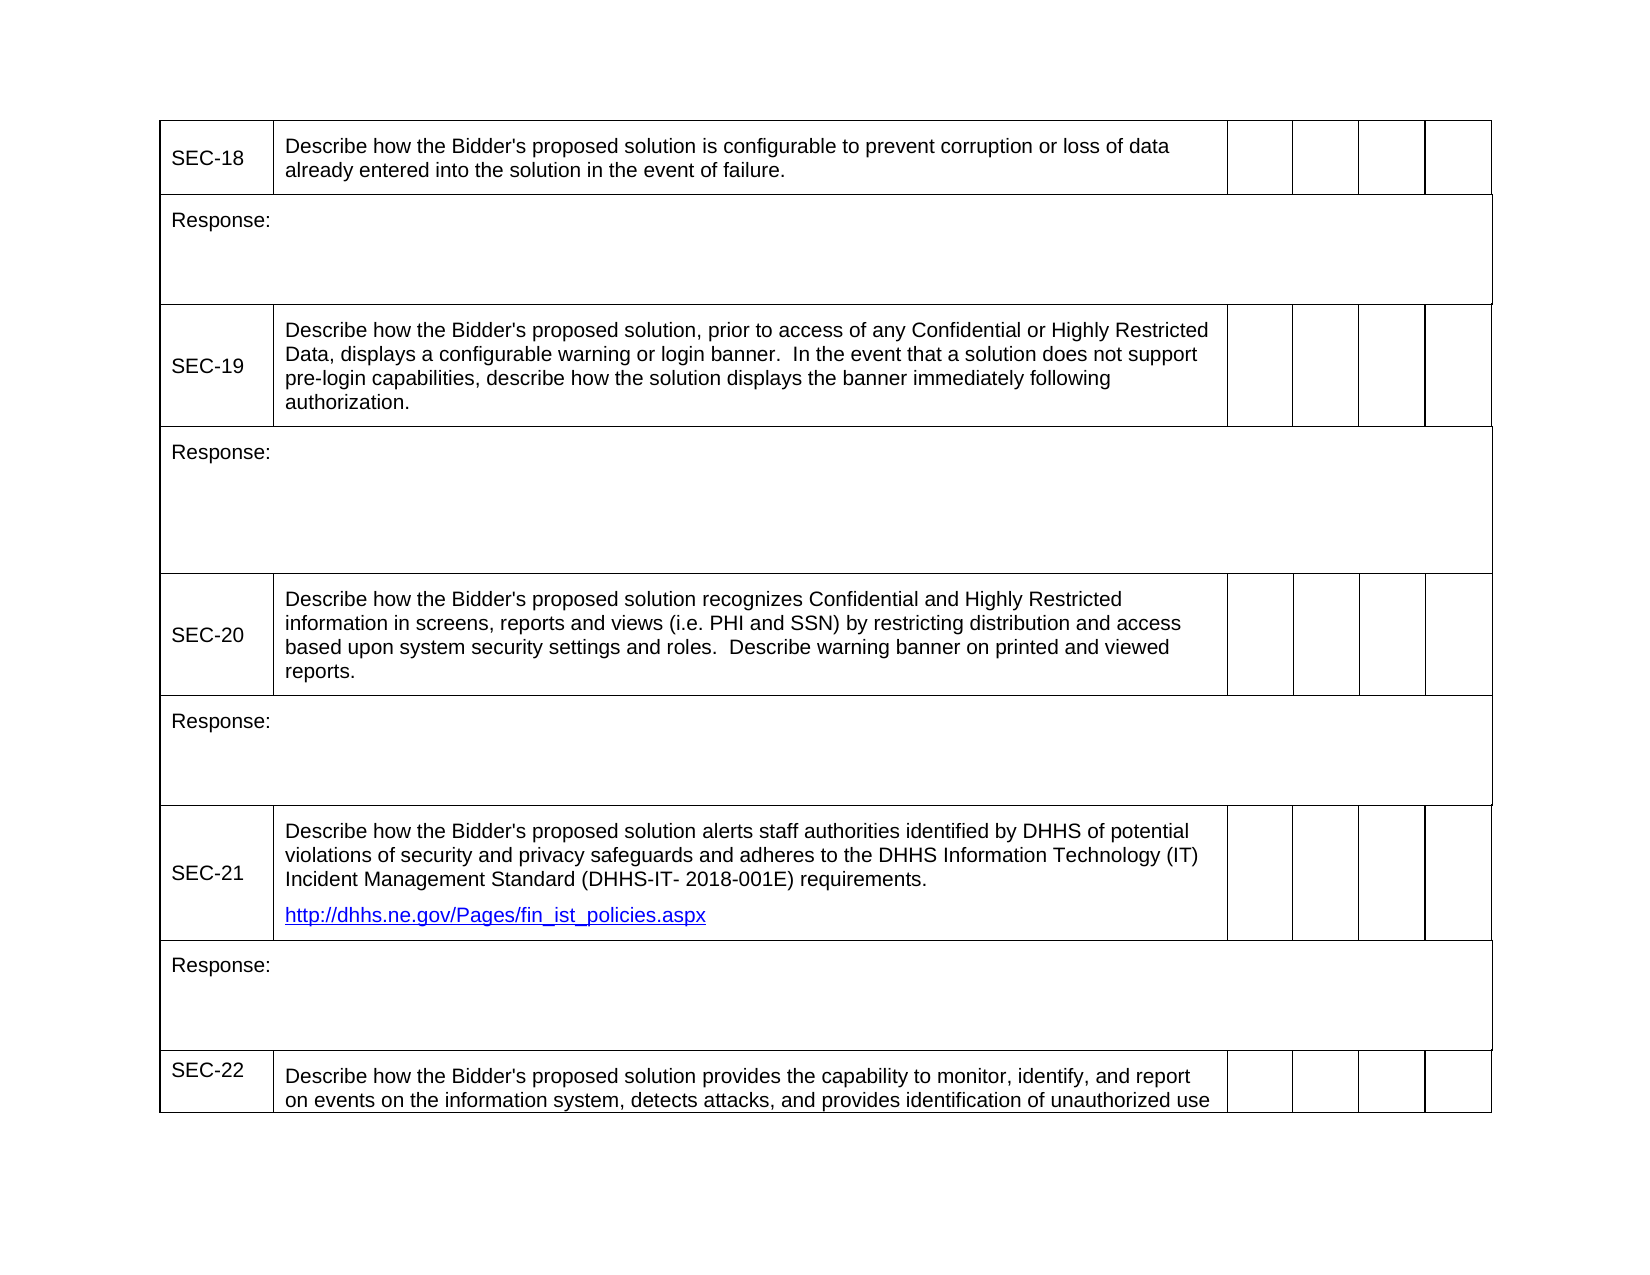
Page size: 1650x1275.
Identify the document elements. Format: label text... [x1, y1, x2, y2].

table_cell Describe how the Bidder's proposed solution, prior to access of any Confidential or Highly Restricted Data, displays a configurable warning or login banner. In the event that a solution does not support pre-login capabilities, describe how the solution displays the banner immediately following authorization. [274, 305, 1227, 426]
table_cell [1426, 1051, 1491, 1112]
table_cell [1293, 1051, 1358, 1112]
table_cell Response: [161, 696, 1492, 805]
table_cell Response: [161, 195, 1492, 304]
table_cell Response: [161, 427, 1492, 573]
table_cell [1228, 121, 1292, 194]
table_cell [1293, 121, 1358, 194]
table_cell [1426, 806, 1491, 940]
table_cell [1294, 574, 1359, 695]
table_cell [1359, 121, 1424, 194]
table_cell [1359, 806, 1424, 940]
table_cell SEC-19 [161, 305, 273, 426]
table_cell SEC-21 [161, 806, 273, 940]
table_cell SEC-22 [161, 1051, 273, 1112]
table_cell Response: [161, 941, 1492, 1050]
table_cell [1293, 806, 1358, 940]
table_cell [1426, 121, 1491, 194]
table_cell [1359, 1051, 1424, 1112]
table_cell [1426, 574, 1492, 695]
table_cell [1228, 305, 1292, 426]
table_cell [274, 1051, 1227, 1112]
table_cell Describe how the Bidder's proposed solution recognizes Confidential and Highly Restricted information in screens, reports and views (i.e. PHI and SSN) by restricting distribution and access based upon system security settings and roles. Describe warning banner on printed and viewed reports. [274, 574, 1227, 695]
table_cell SEC-18 [161, 121, 273, 194]
table_cell [1228, 574, 1293, 695]
table_cell Describe how the Bidder's proposed solution is configurable to prevent corruption or loss of data already entered into the solution in the event of failure. [274, 121, 1227, 194]
table_cell [1360, 574, 1425, 695]
table_cell [1293, 305, 1358, 426]
table_cell [1426, 305, 1491, 426]
table_cell SEC-20 [161, 574, 273, 695]
table_cell [1359, 305, 1424, 426]
table_cell [1228, 1051, 1292, 1112]
table_cell Describe how the Bidder's proposed solution alerts staff authorities identified by DHHS of potential violations of security and privacy safeguards and adheres to the DHHS Information Technology (IT) Incident Management Standard (DHHS-IT- 2018-001E) requirements. http://dhhs.ne.gov/Pages/fin_ist_policies.aspx [274, 806, 1227, 940]
table_cell [1228, 806, 1292, 940]
